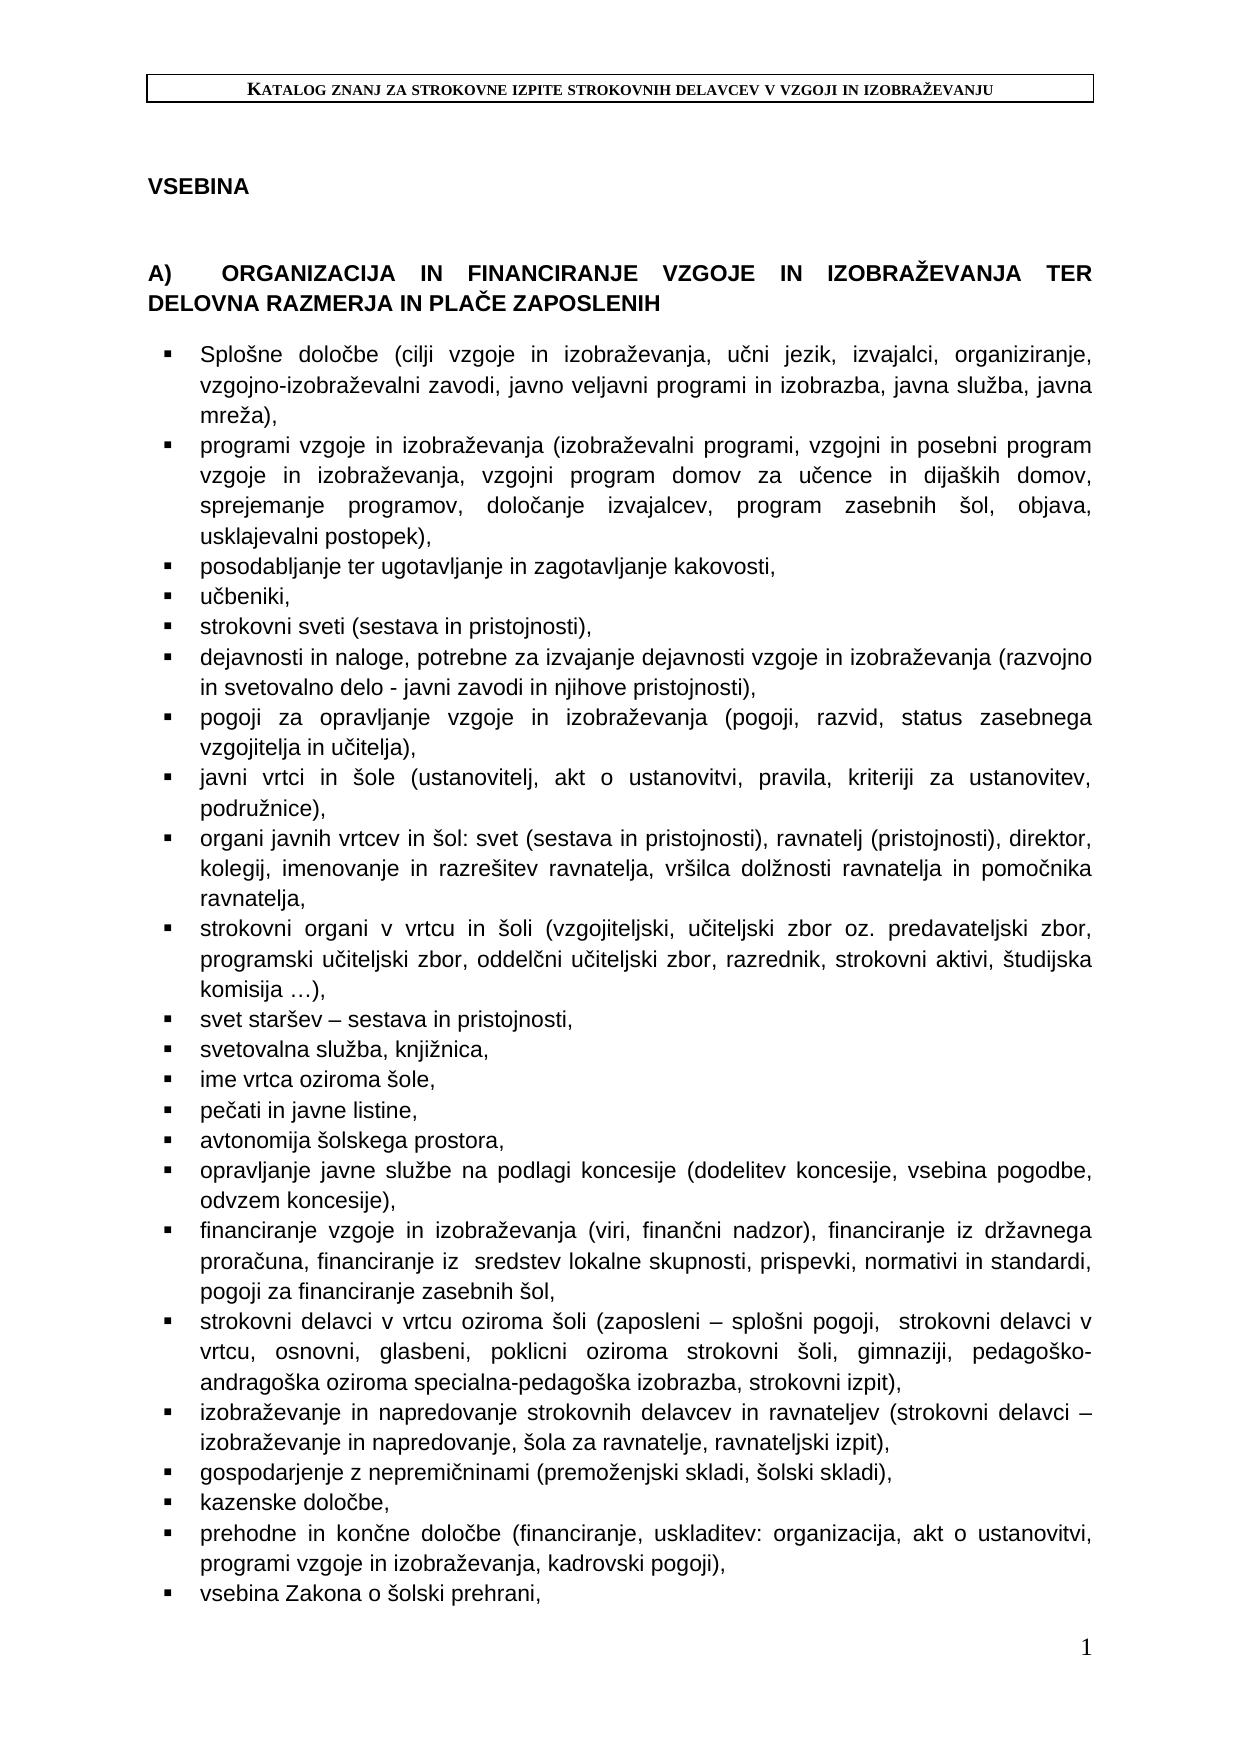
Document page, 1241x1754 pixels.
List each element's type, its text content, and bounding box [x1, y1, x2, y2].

list strokovni sveti (sestava in pristojnosti), [162, 613, 1093, 639]
list posodabljanje ter ugotavljanje in zagotavljanje kakovosti, [162, 553, 1093, 579]
list Splošne določbe (cilji vzgoje in izobraževanja, učni jezik, izvajalci, organiziranje, vzgojno-izobraževalni zavodi, javno veljavni programi in izobrazba, javna služba, javna mreža), [162, 341, 1093, 428]
list vsebina Zakona o šolski prehrani, [162, 1580, 1093, 1606]
list svet staršev – sestava in pristojnosti, [162, 1006, 1093, 1032]
list opravljanje javne službe na podlagi koncesije (dodelitev koncesije, vsebina pogodbe, odvzem koncesije), [162, 1157, 1093, 1213]
list gospodarjenje z nepremičninami (premoženjski skladi, šolski skladi), [162, 1459, 1093, 1485]
subtitle VSEBINA [148, 173, 1093, 199]
list učbeniki, [162, 583, 1093, 609]
list avtonomija šolskega prostora, [162, 1127, 1093, 1153]
list izobraževanje in napredovanje strokovnih delavcev in ravnateljev (strokovni delavci – izobraževanje in napredovanje, šola za ravnatelje, ravnateljski izpit), [162, 1399, 1093, 1455]
list financiranje vzgoje in izobraževanja (viri, finančni nadzor), financiranje iz državnega proračuna, financiranje iz sredstev lokalne skupnosti, prispevki, normativi in standardi, pogoji za financiranje zasebnih šol, [162, 1217, 1093, 1304]
list prehodne in končne določbe (financiranje, uskladitev: organizacija, akt o ustanovitvi, programi vzgoje in izobraževanja, kadrovski pogoji), [162, 1519, 1093, 1576]
list programi vzgoje in izobraževanja (izobraževalni programi, vzgojni in posebni program vzgoje in izobraževanja, vzgojni program domov za učence in dijaških domov, sprejemanje programov, določanje izvajalcev, program zasebnih šol, objava, usklajevalni postopek), [162, 432, 1093, 549]
list javni vrtci in šole (ustanovitelj, akt o ustanovitvi, pravila, kriteriji za ustanovitev, podružnice), [162, 764, 1093, 821]
list dejavnosti in naloge, potrebne za izvajanje dejavnosti vzgoje in izobraževanja (razvojno in svetovalno delo - javni zavodi in njihove pristojnosti), [162, 643, 1093, 700]
list strokovni organi v vrtcu in šoli (vzgojiteljski, učiteljski zbor oz. predavateljski zbor, programski učiteljski zbor, oddelčni učiteljski zbor, razrednik, strokovni aktivi, študijska komisija …), [162, 915, 1093, 1002]
text A) ORGANIZACIJA IN FINANCIRANJE VZGOJE IN IZOBRAŽEVANJA TER DELOVNA RAZMERJA IN PLAČE ZAPOSLENIH [148, 260, 1093, 317]
list kazenske določbe, [162, 1489, 1093, 1516]
list organi javnih vrtcev in šol: svet (sestava in pristojnosti), ravnatelj (pristojnosti), direktor, kolegij, imenovanje in razrešitev ravnatelja, vršilca dolžnosti ravnatelja in pomočnika ravnatelja, [162, 825, 1093, 911]
list pečati in javne listine, [162, 1097, 1093, 1123]
list ime vrtca oziroma šole, [162, 1066, 1093, 1093]
list pogoji za opravljanje vzgoje in izobraževanja (pogoji, razvid, status zasebnega vzgojitelja in učitelja), [162, 704, 1093, 760]
list svetovalna služba, knjižnica, [162, 1036, 1093, 1062]
list strokovni delavci v vrtcu oziroma šoli (zaposleni – splošni pogoji, strokovni delavci v vrtcu, osnovni, glasbeni, poklicni oziroma strokovni šoli, gimnaziji, pedagoško-andragoška oziroma specialna-pedagoška izobrazba, strokovni izpit), [162, 1308, 1093, 1395]
